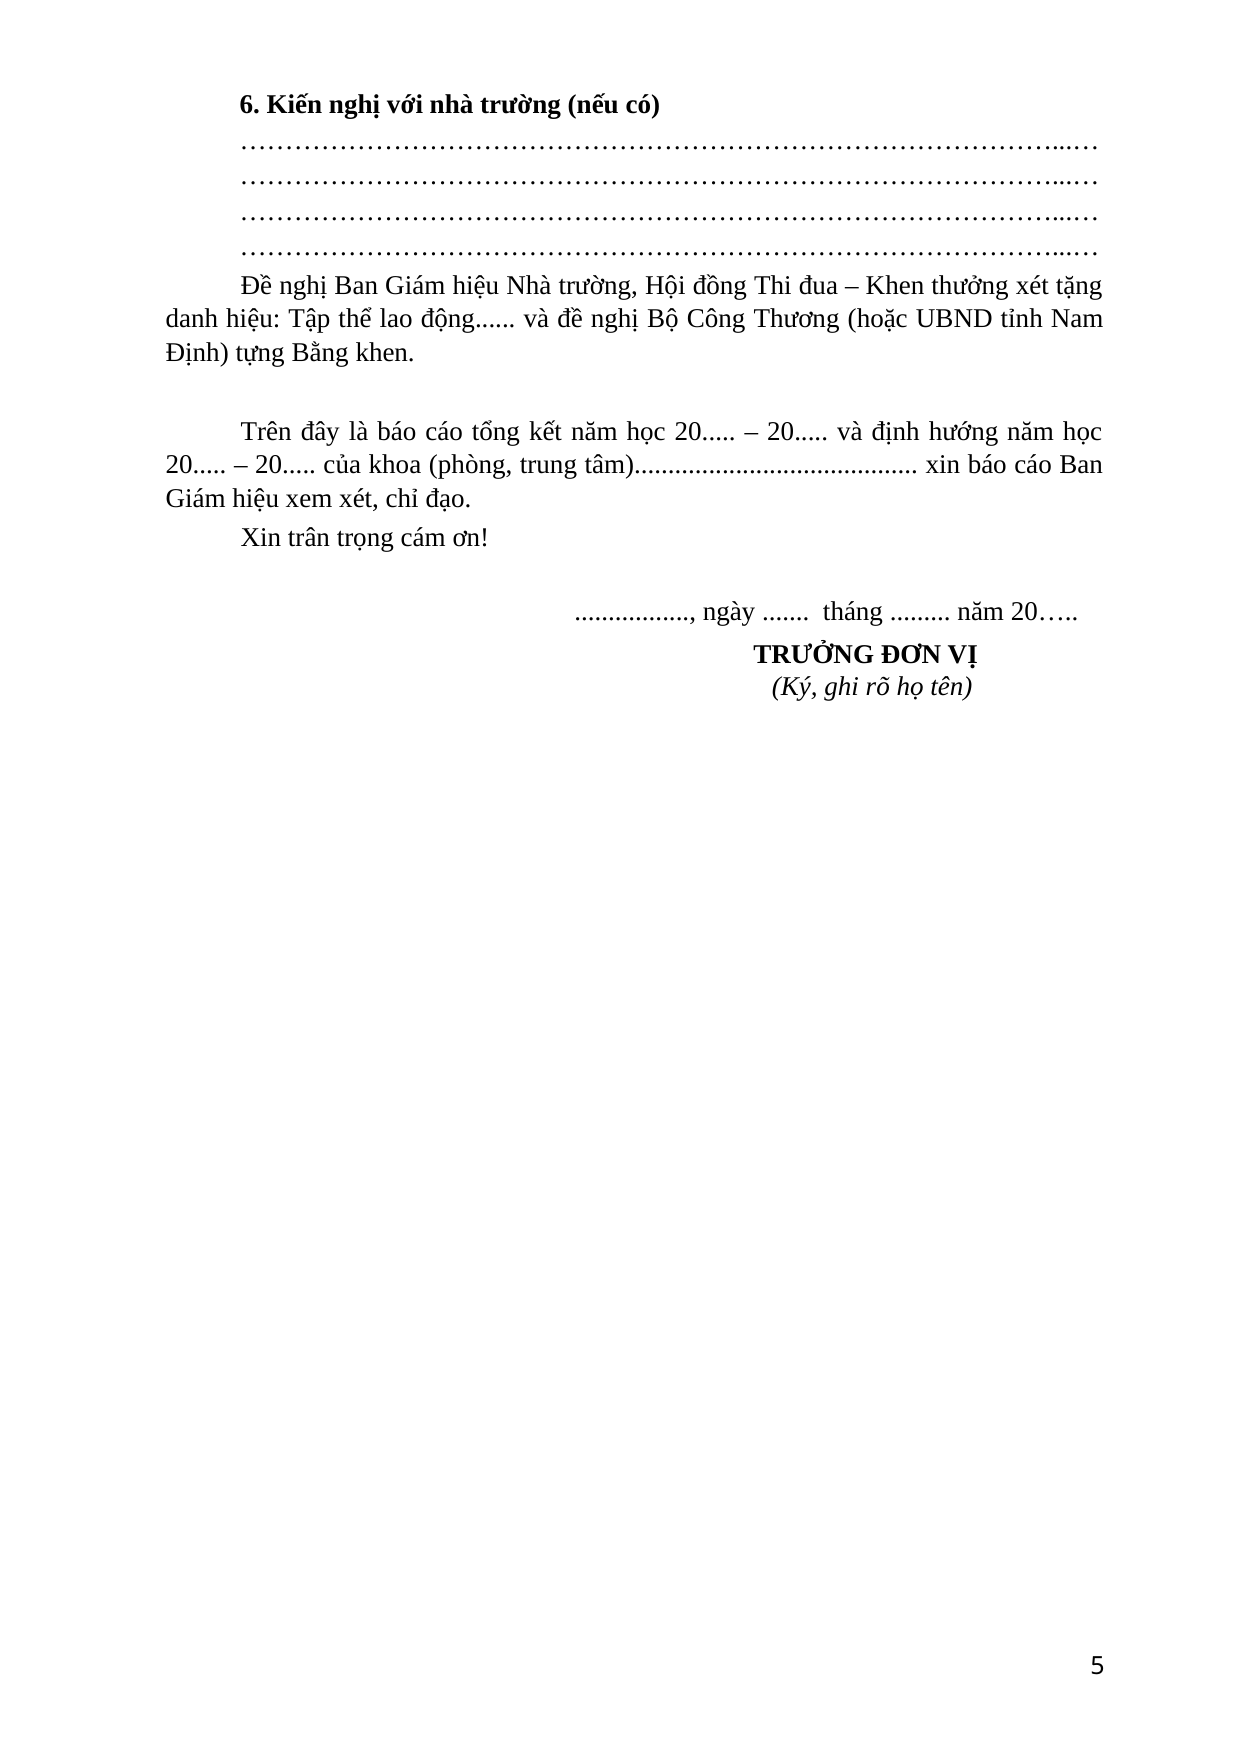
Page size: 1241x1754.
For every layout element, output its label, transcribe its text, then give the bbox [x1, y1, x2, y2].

text ………………………………………………………………………………...… [165, 124, 1104, 155]
text ………………………………………………………………………………...… [165, 230, 1104, 262]
text Đề nghị Ban Giám hiệu Nhà trường, Hội đồng Thi đua – Khen thưởng xét tặng danh hiệu: Tập thể lao động...... và đề nghị Bộ Công Thương (hoặc UBND tỉnh Nam Định) tựng Bằng khen. [165, 268, 1104, 368]
text 6. Kiến nghị với nhà trường (nếu có) [165, 89, 1104, 120]
text ………………………………………………………………………………...… [165, 159, 1104, 191]
text ................., ngày ....... tháng ......... năm 20….. [465, 595, 1104, 626]
text (Ký, ghi rõ họ tên) [615, 670, 1104, 701]
text ………………………………………………………………………………...… [165, 195, 1104, 226]
text TRƯỞNG ĐƠN VỊ [638, 639, 1104, 670]
text Xin trân trọng cám ơn! [165, 520, 1104, 553]
text Trên đây là báo cáo tổng kết năm học 20..... – 20..... và định hướng năm học 20..... – 20..... của khoa (phòng, trung tâm).......................................... xin báo cáo Ban Giám hiệu xem xét, chỉ đạo. [165, 414, 1104, 514]
